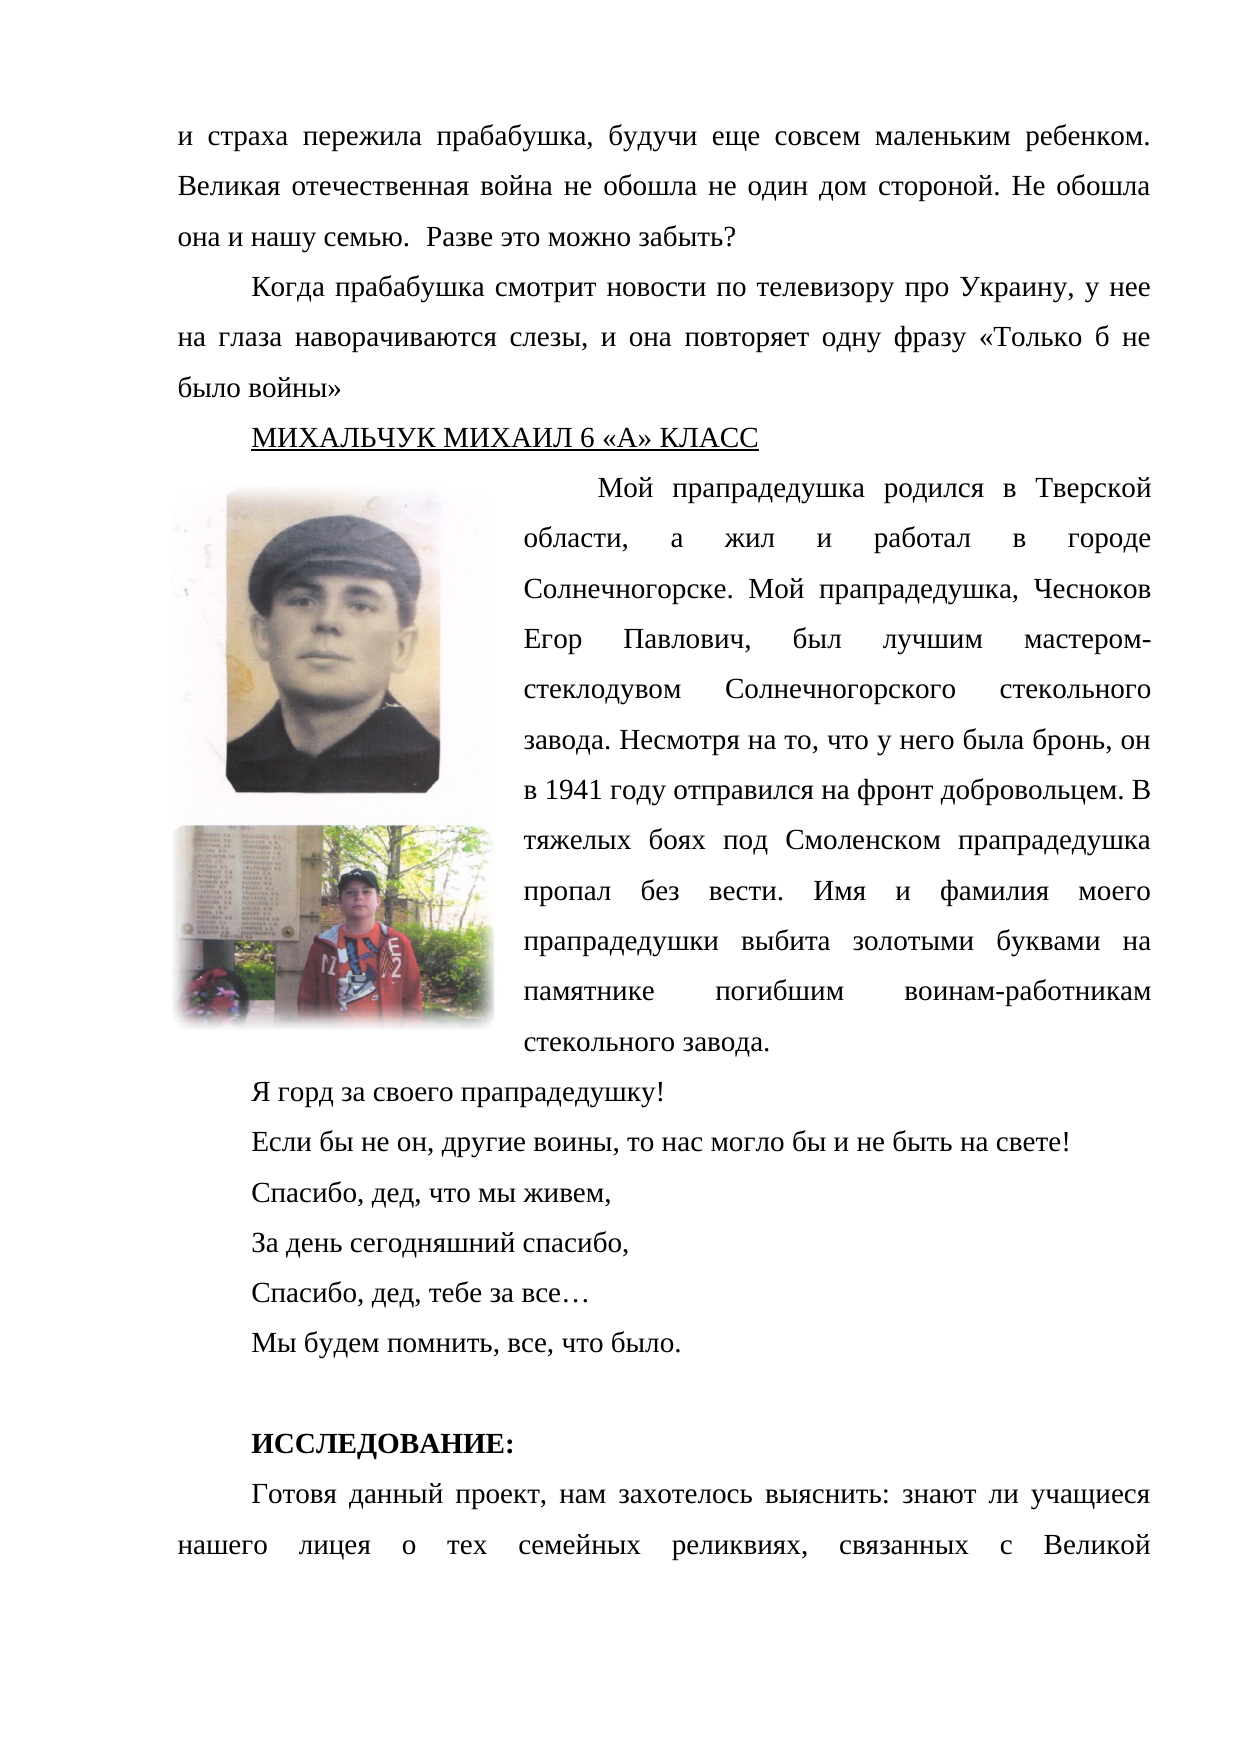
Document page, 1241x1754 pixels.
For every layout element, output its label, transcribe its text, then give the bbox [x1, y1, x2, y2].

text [177, 118, 1152, 252]
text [177, 1477, 1152, 1560]
text Я горд за своего прапрадедушку! [177, 1074, 1152, 1108]
text Когда прабабушка смотрит новости по телевизору про Украину, у нее на глаза наворачиваются слезы, и она повторяет одну фразу «Только б не было войны» [177, 269, 1152, 403]
text МИХАЛЬЧУК МИХАИЛ 6 «А» КЛАСС [177, 420, 1152, 453]
text Мой прапрадедушка родился в Тверской области, а жил и работал в городе Солнечногорске. Мой прапрадедушка, Чесноков Егор Павлович, был лучшим мастером-стеклодувом Солнечногорского стекольного завода. Несмотря на то, что у него была бронь, он в 1941 году отправился на фронт добровольцем. В тяжелых боях под Смоленском прапрадедушка пропал без вести. Имя и фамилия моего прапрадедушки выбита золотыми буквами на памятнике погибшим воинам-работникам стекольного завода. [177, 470, 1152, 1057]
text ИССЛЕДОВАНИЕ: [177, 1426, 1152, 1460]
text За день сегодняшний спасибо, [177, 1225, 1152, 1258]
text Спасибо, дед, что мы живем, [177, 1175, 1152, 1208]
text Если бы не он, другие воины, то нас могло бы и не быть на свете! [177, 1124, 1152, 1158]
picture [196, 509, 475, 1005]
text Мы будем помнить, все, что было. [177, 1326, 1152, 1359]
text Спасибо, дед, тебе за все… [177, 1275, 1152, 1309]
